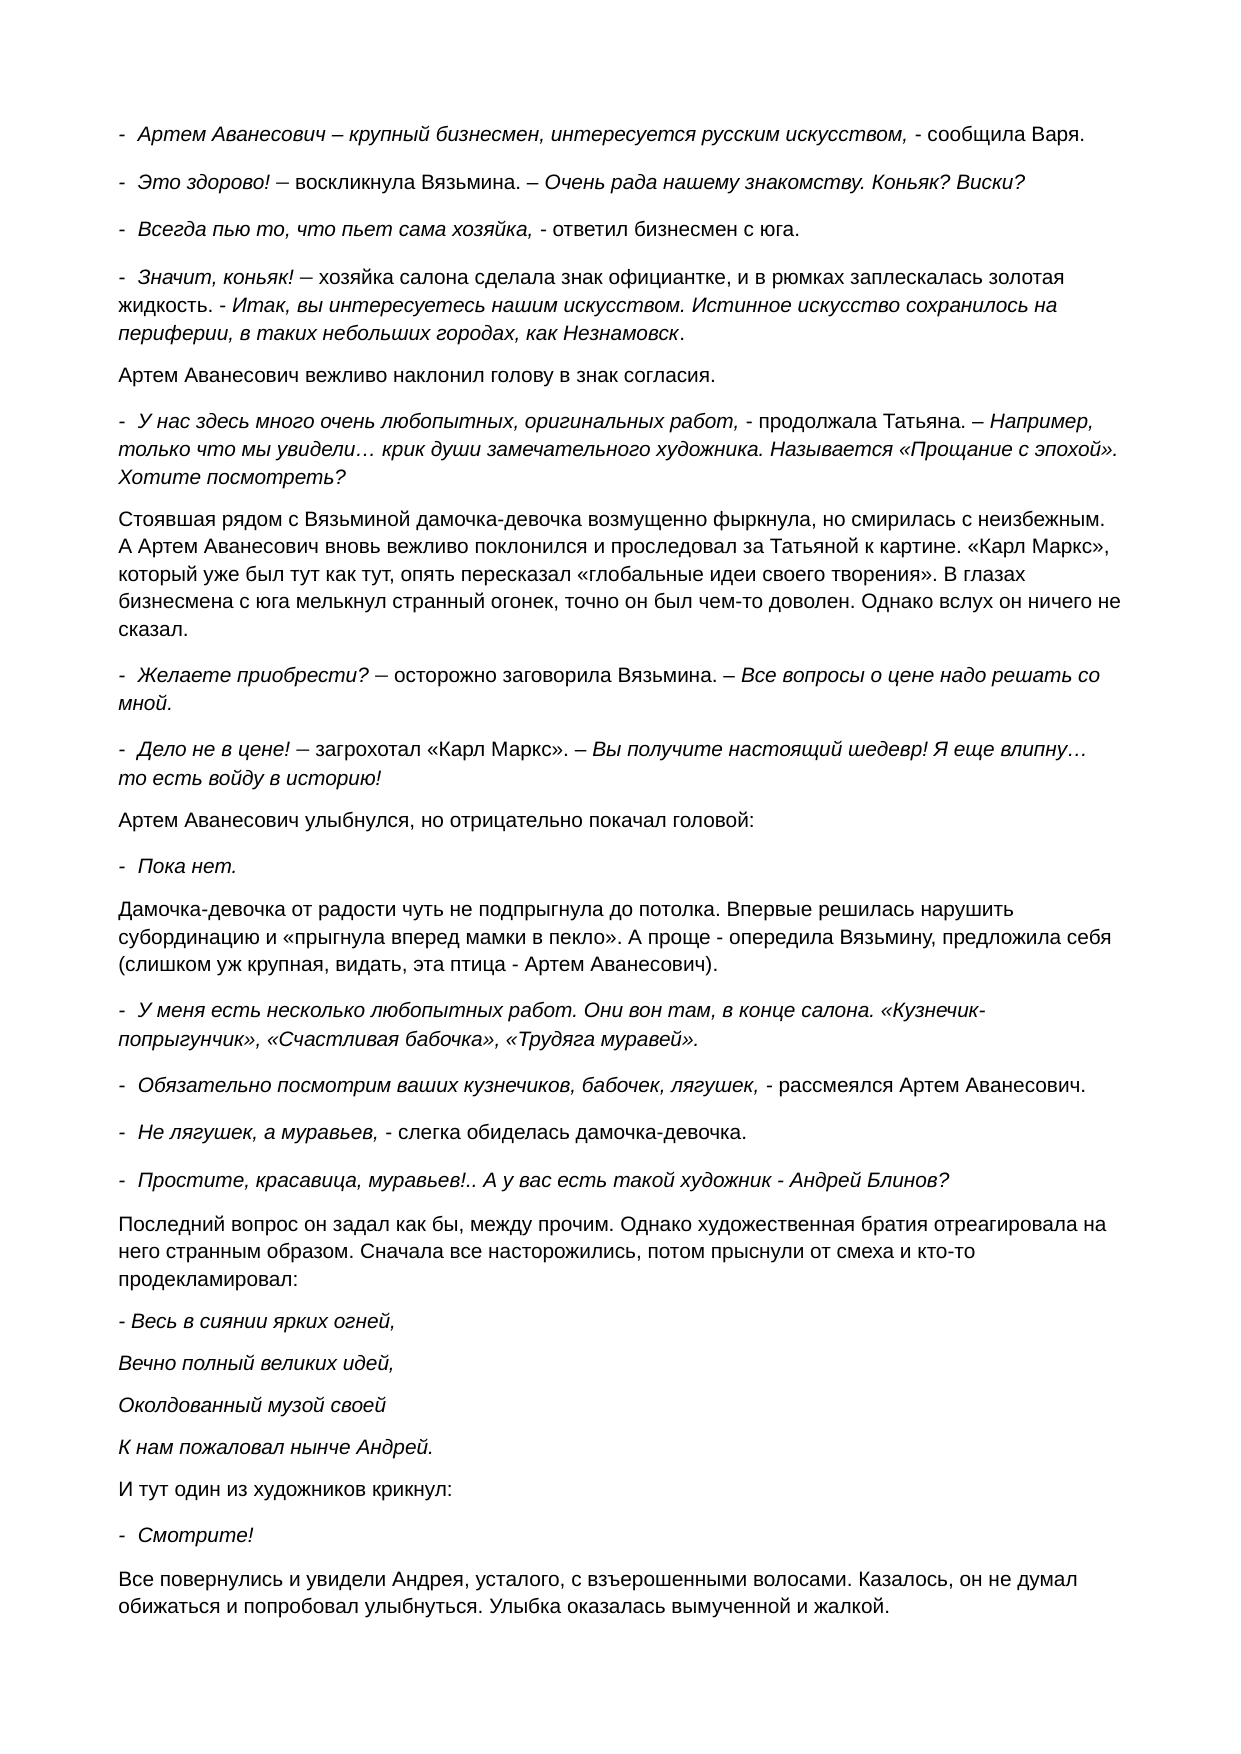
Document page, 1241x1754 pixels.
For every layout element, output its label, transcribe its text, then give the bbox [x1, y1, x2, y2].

text - У нас здесь много очень любопытных, оригинальных работ, - продолжала Татьяна. – Например, только что мы увидели… крик души замечательного художника. Называется «Прощание с эпохой». Хотите посмотреть? [118, 405, 1122, 489]
text - Пока нет. [118, 850, 1122, 878]
text Все повернулись и увидели Андрея, усталого, с взъерошенными волосами. Казалось, он не думал обижаться и попробовал улыбнуться. Улыбка оказалась вымученной и жалкой. [118, 1567, 1122, 1618]
text - Это здорово! – воскликнула Вязьмина. – Очень рада нашему знакомству. Коньяк? Виски? [118, 166, 1122, 194]
text Дамочка-девочка от радости чуть не подпрыгнула до потолка. Впервые решилась нарушить субординацию и «прыгнула вперед мамки в пекло». А проще - опередила Вязьмину, предложила себя (слишком уж крупная, видать, эта птица - Артем Аванесович). [118, 897, 1122, 976]
text - Весь в сиянии ярких огней, [118, 1309, 1122, 1333]
text Последний вопрос он задал как бы, между прочим. Однако художественная братия отреагировала на него странным образом. Сначала все насторожились, потом прыснули от смеха и кто-то продекламировал: [118, 1212, 1122, 1291]
text - Обязательно посмотрим ваших кузнечиков, бабочек, лягушек, - рассмеялся Артем Аванесович. [118, 1069, 1122, 1097]
text Артем Аванесович улыбнулся, но отрицательно покачал головой: [118, 808, 1122, 832]
text - Всегда пью то, что пьет сама хозяйка, - ответил бизнесмен с юга. [118, 213, 1122, 242]
text И тут один из художников крикнул: [118, 1477, 1122, 1501]
text К нам пожаловал нынче Андрей. [118, 1435, 1122, 1459]
text - Желаете приобрести? – осторожно заговорила Вязьмина. – Все вопросы о цене надо решать со мной. [118, 659, 1122, 715]
text Артем Аванесович вежливо наклонил голову в знак согласия. [118, 363, 1122, 387]
text - Значит, коньяк! – хозяйка салона сделала знак официантке, и в рюмках заплескалась золотая жидкость. - Итак, вы интересуетесь нашим искусством. Истинное искусство сохранилось на периферии, в таких небольших городах, как Незнамовск. [118, 261, 1122, 345]
text Стоявшая рядом с Вязьминой дамочка-девочка возмущенно фыркнула, но смирилась с неизбежным. А Артем Аванесович вновь вежливо поклонился и проследовал за Татьяной к картине. «Карл Маркс», который уже был тут как тут, опять пересказал «глобальные идеи своего творения». В глазах бизнесмена с юга мелькнул странный огонек, точно он был чем-то доволен. Однако вслух он ничего не сказал. [118, 507, 1122, 641]
text - Артем Аванесович – крупный бизнесмен, интересуется русским искусством, - сообщила Варя. [118, 118, 1122, 147]
text - У меня есть несколько любопытных работ. Они вон там, в конце салона. «Кузнечик-попрыгунчик», «Счастливая бабочка», «Трудяга муравей». [118, 994, 1122, 1051]
text Околдованный музой своей [118, 1393, 1122, 1417]
text - Смотрите! [118, 1519, 1122, 1548]
text - Не лягушек, а муравьев, - слегка обиделась дамочка-девочка. [118, 1116, 1122, 1145]
text - Дело не в цене! – загрохотал «Карл Маркс». – Вы получите настоящий шедевр! Я еще влипну… то есть войду в историю! [118, 733, 1122, 789]
text - Простите, красавица, муравьев!.. А у вас есть такой художник - Андрей Блинов? [118, 1164, 1122, 1193]
text Вечно полный великих идей, [118, 1351, 1122, 1375]
